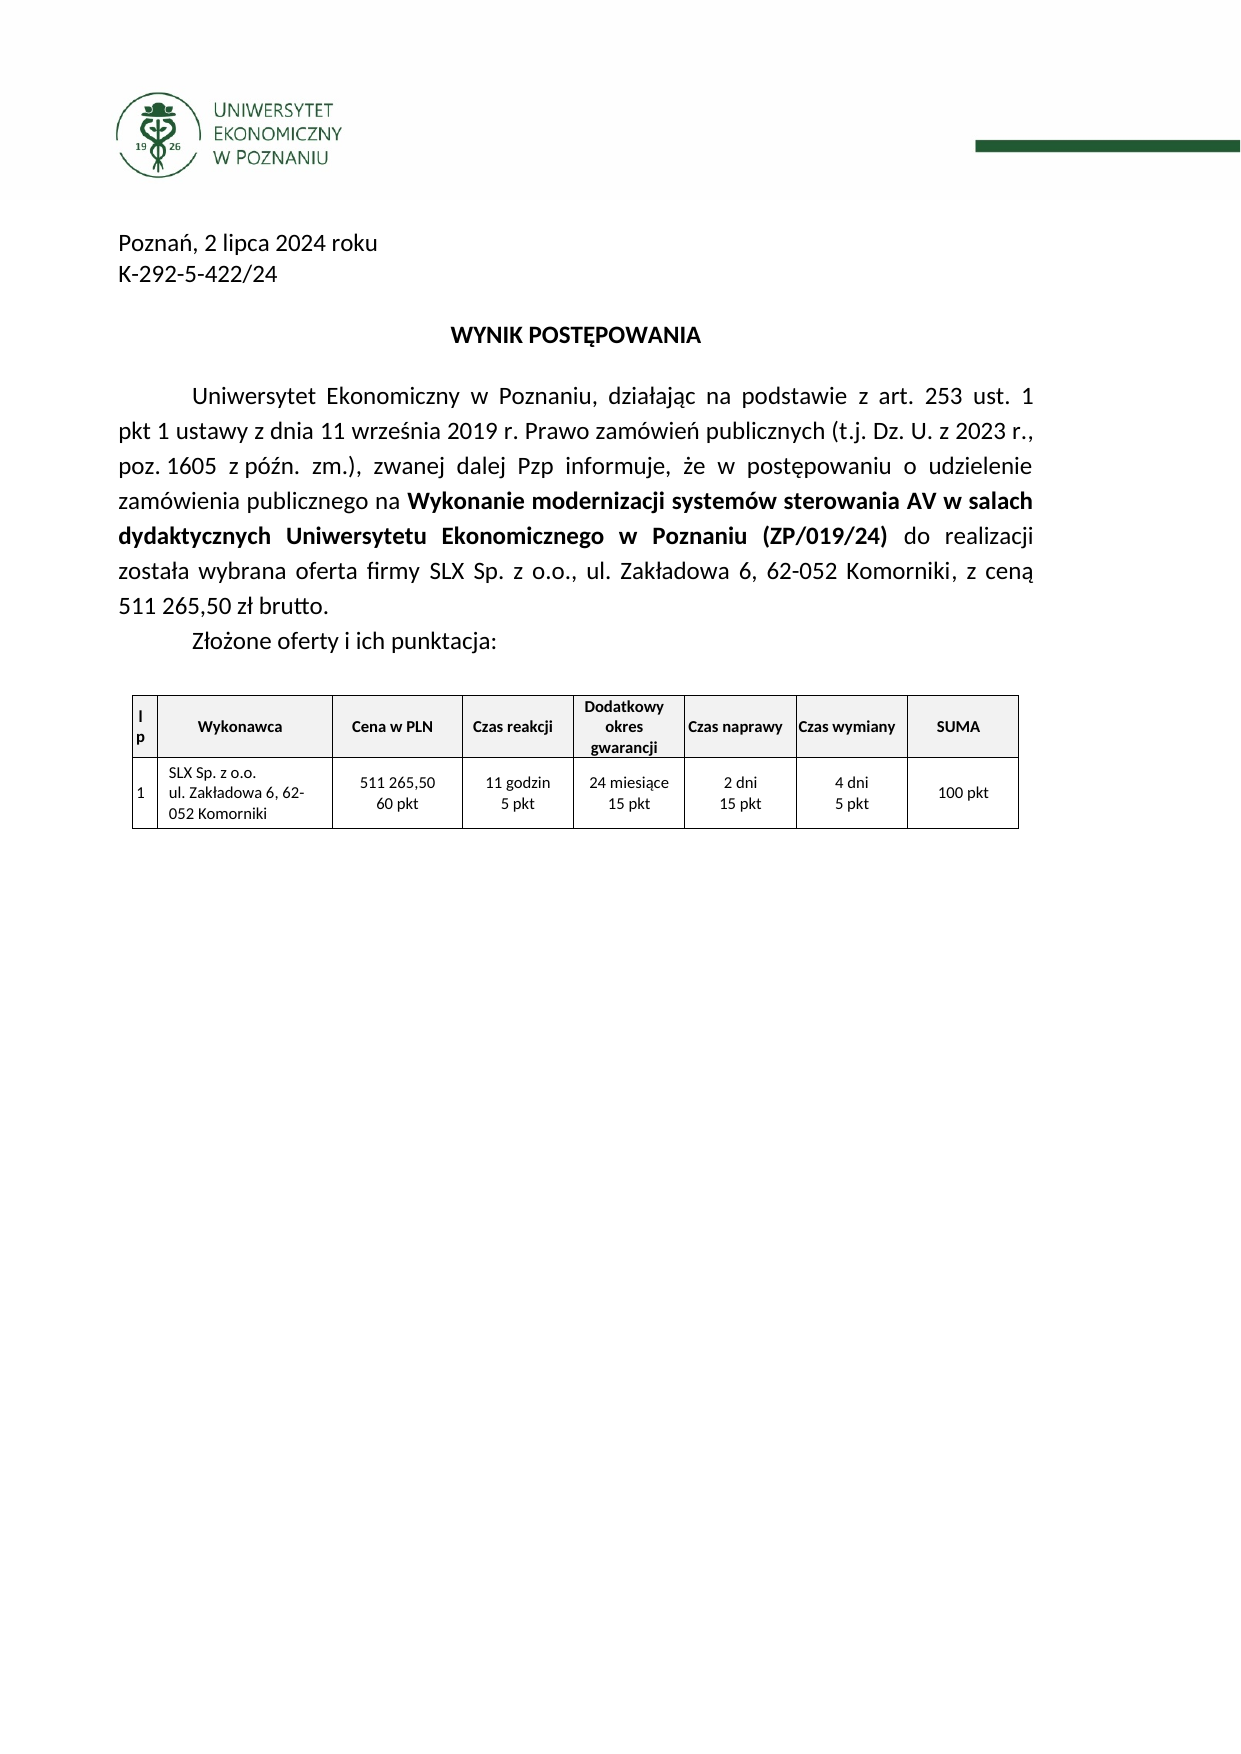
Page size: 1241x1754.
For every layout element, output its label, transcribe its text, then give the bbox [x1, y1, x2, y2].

table_header Czas reakcji [463, 696, 573, 757]
table_cell 24 miesiące 15 pkt [574, 758, 684, 828]
table_header Cena w PLN [333, 696, 462, 757]
table_cell 511 265,50 60 pkt [333, 758, 462, 828]
table_cell 1 [133, 758, 157, 828]
picture [0, 0, 1241, 200]
text Uniwersytet Ekonomiczny w Poznaniu, działając na podstawie z art. 253 ust. 1 pkt 1 ustawy z dnia 11 września 2019 r. Prawo zamówień publicznych (t.j. Dz. U. z 2023 r., poz. 1605 z późn. zm.), zwanej dalej Pzp informuje, że w postępowaniu o udzielenie zamówienia publicznego na Wykonanie modernizacji systemów sterowania AV w salach dydaktycznych Uniwersytetu Ekonomicznego w Poznaniu (ZP/019/24) do realizacji została wybrana oferta firmy SLX Sp. z o.o., ul. Zakładowa 6, 62-052 Komorniki, z ceną 511 265,50 zł brutto. [118, 380, 1034, 621]
text WYNIK POSTĘPOWANIA [118, 319, 1034, 350]
table_header Dodatkowy okres gwarancji [574, 696, 684, 757]
table_header lp [133, 696, 157, 757]
table_header SUMA [908, 696, 1018, 757]
table_header Wykonawca [158, 696, 332, 757]
text Złożone oferty i ich punktacja: [118, 625, 1034, 656]
table_cell SLX Sp. z o.o. ul. Zakładowa 6, 62-052 Komorniki [158, 758, 332, 828]
table_cell 11 godzin 5 pkt [463, 758, 573, 828]
table_cell 100 pkt [908, 758, 1018, 828]
table_header Czas wymiany [797, 696, 907, 757]
table_cell 4 dni 5 pkt [797, 758, 907, 828]
table_header Czas naprawy [685, 696, 796, 757]
table_cell 2 dni 15 pkt [685, 758, 796, 828]
text K-292-5-422/24 [118, 258, 1034, 289]
text Poznań, 2 lipca 2024 roku [118, 228, 1034, 258]
